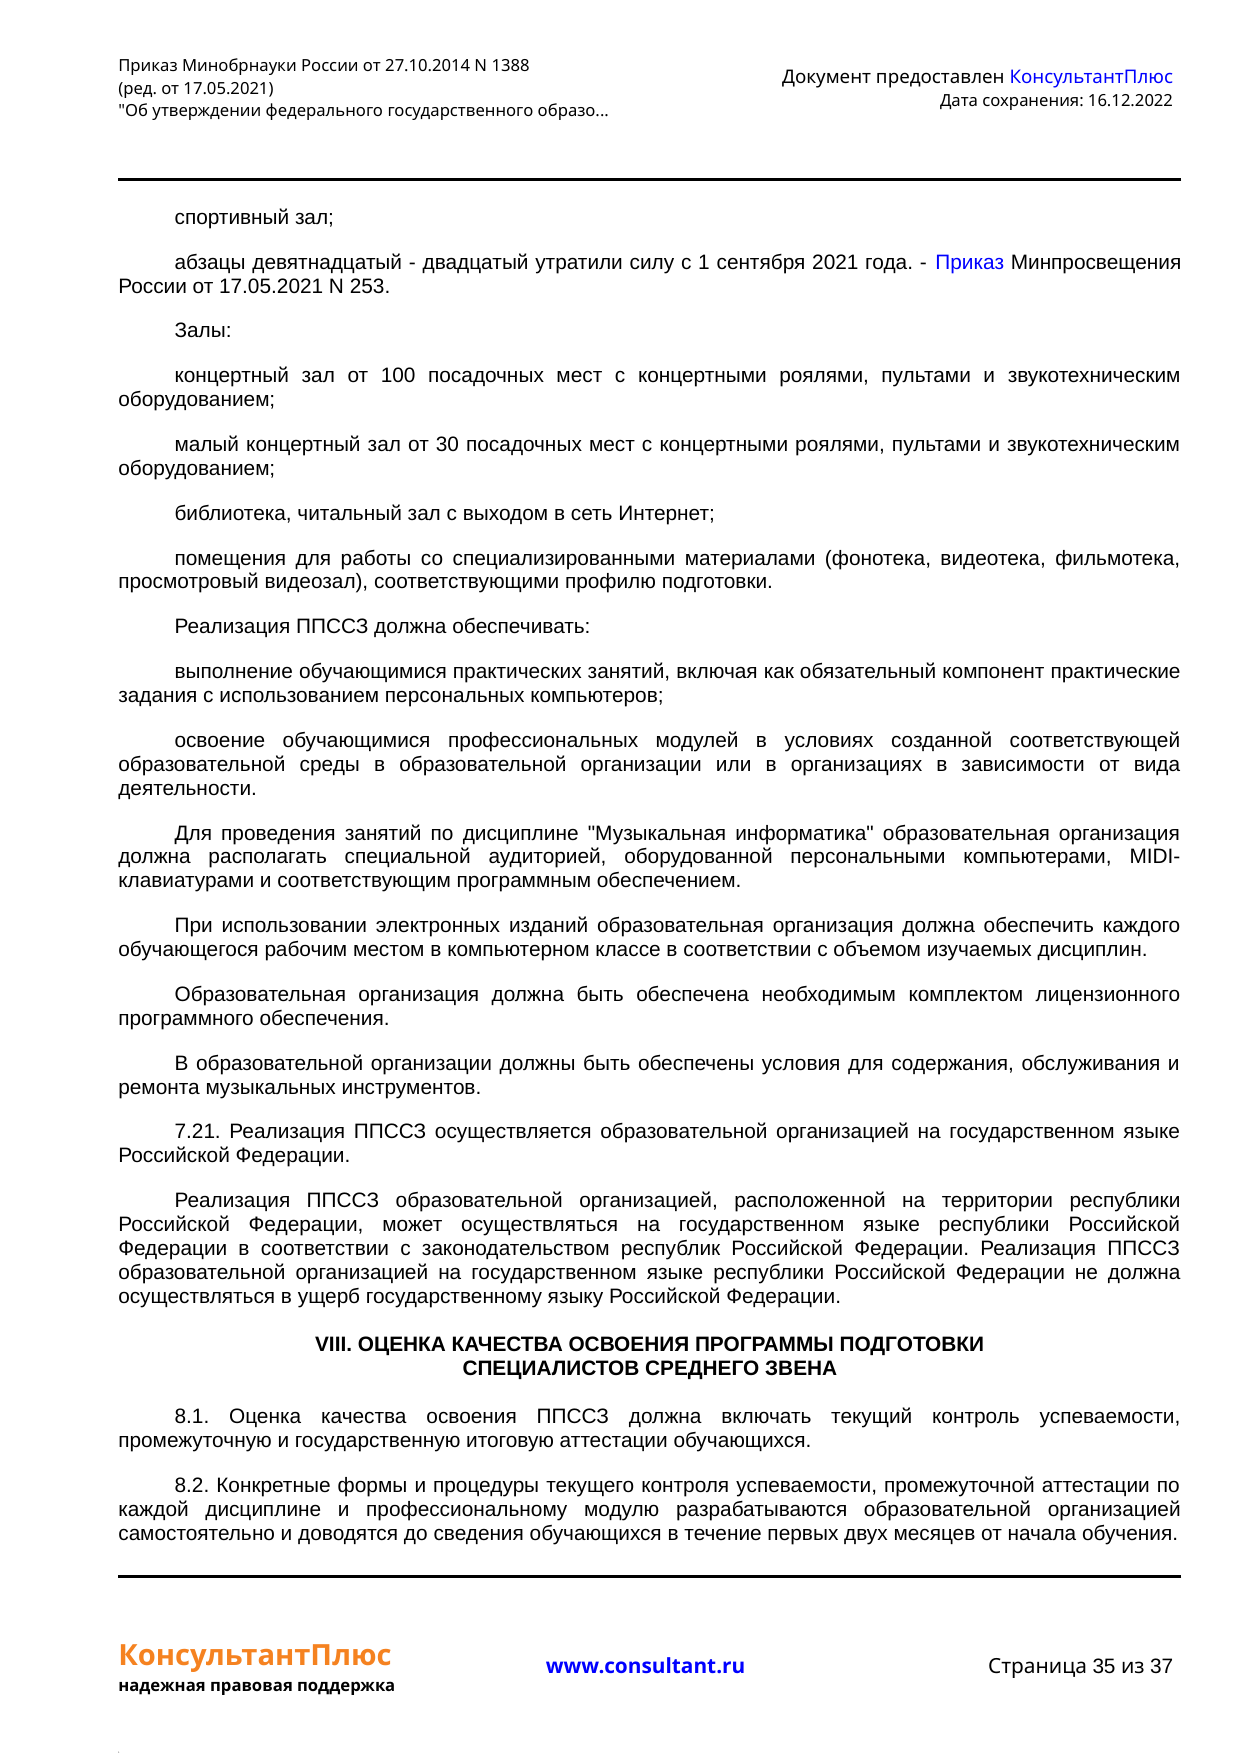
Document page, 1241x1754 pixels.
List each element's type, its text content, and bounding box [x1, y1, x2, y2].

text В образовательной организации должны быть обеспечены условия для содержания, обслуживания и ремонта музыкальных инструментов. [118, 1051, 1181, 1098]
text концертный зал от 100 посадочных мест с концертными роялями, пультами и звукотехническим оборудованием; [118, 363, 1181, 411]
text абзацы девятнадцатый - двадцатый утратили силу с 1 сентября 2021 года. - Приказ Минпросвещения России от 17.05.2021 N 253. [118, 249, 1181, 297]
text помещения для работы со специализированными материалами (фонотека, видеотека, фильмотека, просмотровый видеозал), соответствующими профилю подготовки. [118, 545, 1181, 593]
text выполнение обучающимися практических занятий, включая как обязательный компонент практические задания с использованием персональных компьютеров; [118, 659, 1181, 707]
text 8.2. Конкретные формы и процедуры текущего контроля успеваемости, промежуточной аттестации по каждой дисциплине и профессиональному модулю разрабатываются образовательной организацией самостоятельно и доводятся до сведения обучающихся в течение первых двух месяцев от начала обучения. [118, 1472, 1181, 1544]
text спортивный зал; [118, 205, 1181, 229]
text библиотека, читальный зал с выходом в сеть Интернет; [118, 501, 1181, 524]
text малый концертный зал от 30 посадочных мест с концертными роялями, пультами и звукотехническим оборудованием; [118, 432, 1181, 480]
text При использовании электронных изданий образовательная организация должна обеспечить каждого обучающегося рабочим местом в компьютерном классе в соответствии с объемом изучаемых дисциплин. [118, 913, 1181, 961]
text Реализация ППССЗ образовательной организацией, расположенной на территории республики Российской Федерации, может осуществляться на государственном языке республики Российской Федерации в соответствии с законодательством республик Российской Федерации. Реализация ППССЗ образовательной организацией на государственном языке республики Российской Федерации не должна осуществляться в ущерб государственному языку Российской Федерации. [118, 1188, 1181, 1308]
text 8.1. Оценка качества освоения ППССЗ должна включать текущий контроль успеваемости, промежуточную и государственную итоговую аттестации обучающихся. [118, 1404, 1181, 1452]
text Для проведения занятий по дисциплине "Музыкальная информатика" образовательная организация должна располагать специальной аудиторией, оборудованной персональными компьютерами, MIDI-клавиатурами и соответствующим программным обеспечением. [118, 820, 1181, 892]
text Залы: [118, 318, 1181, 342]
text 7.21. Реализация ППССЗ осуществляется образовательной организацией на государственном языке Российской Федерации. [118, 1119, 1181, 1167]
text Образовательная организация должна быть обеспечена необходимым комплектом лицензионного программного обеспечения. [118, 982, 1181, 1030]
title СПЕЦИАЛИСТОВ СРЕДНЕГО ЗВЕНА [118, 1356, 1181, 1380]
text Реализация ППССЗ должна обеспечивать: [118, 614, 1181, 638]
title VIII. ОЦЕНКА КАЧЕСТВА ОСВОЕНИЯ ПРОГРАММЫ ПОДГОТОВКИ [118, 1332, 1181, 1356]
text освоение обучающимися профессиональных модулей в условиях созданной соответствующей образовательной среды в образовательной организации или в организациях в зависимости от вида деятельности. [118, 728, 1181, 799]
